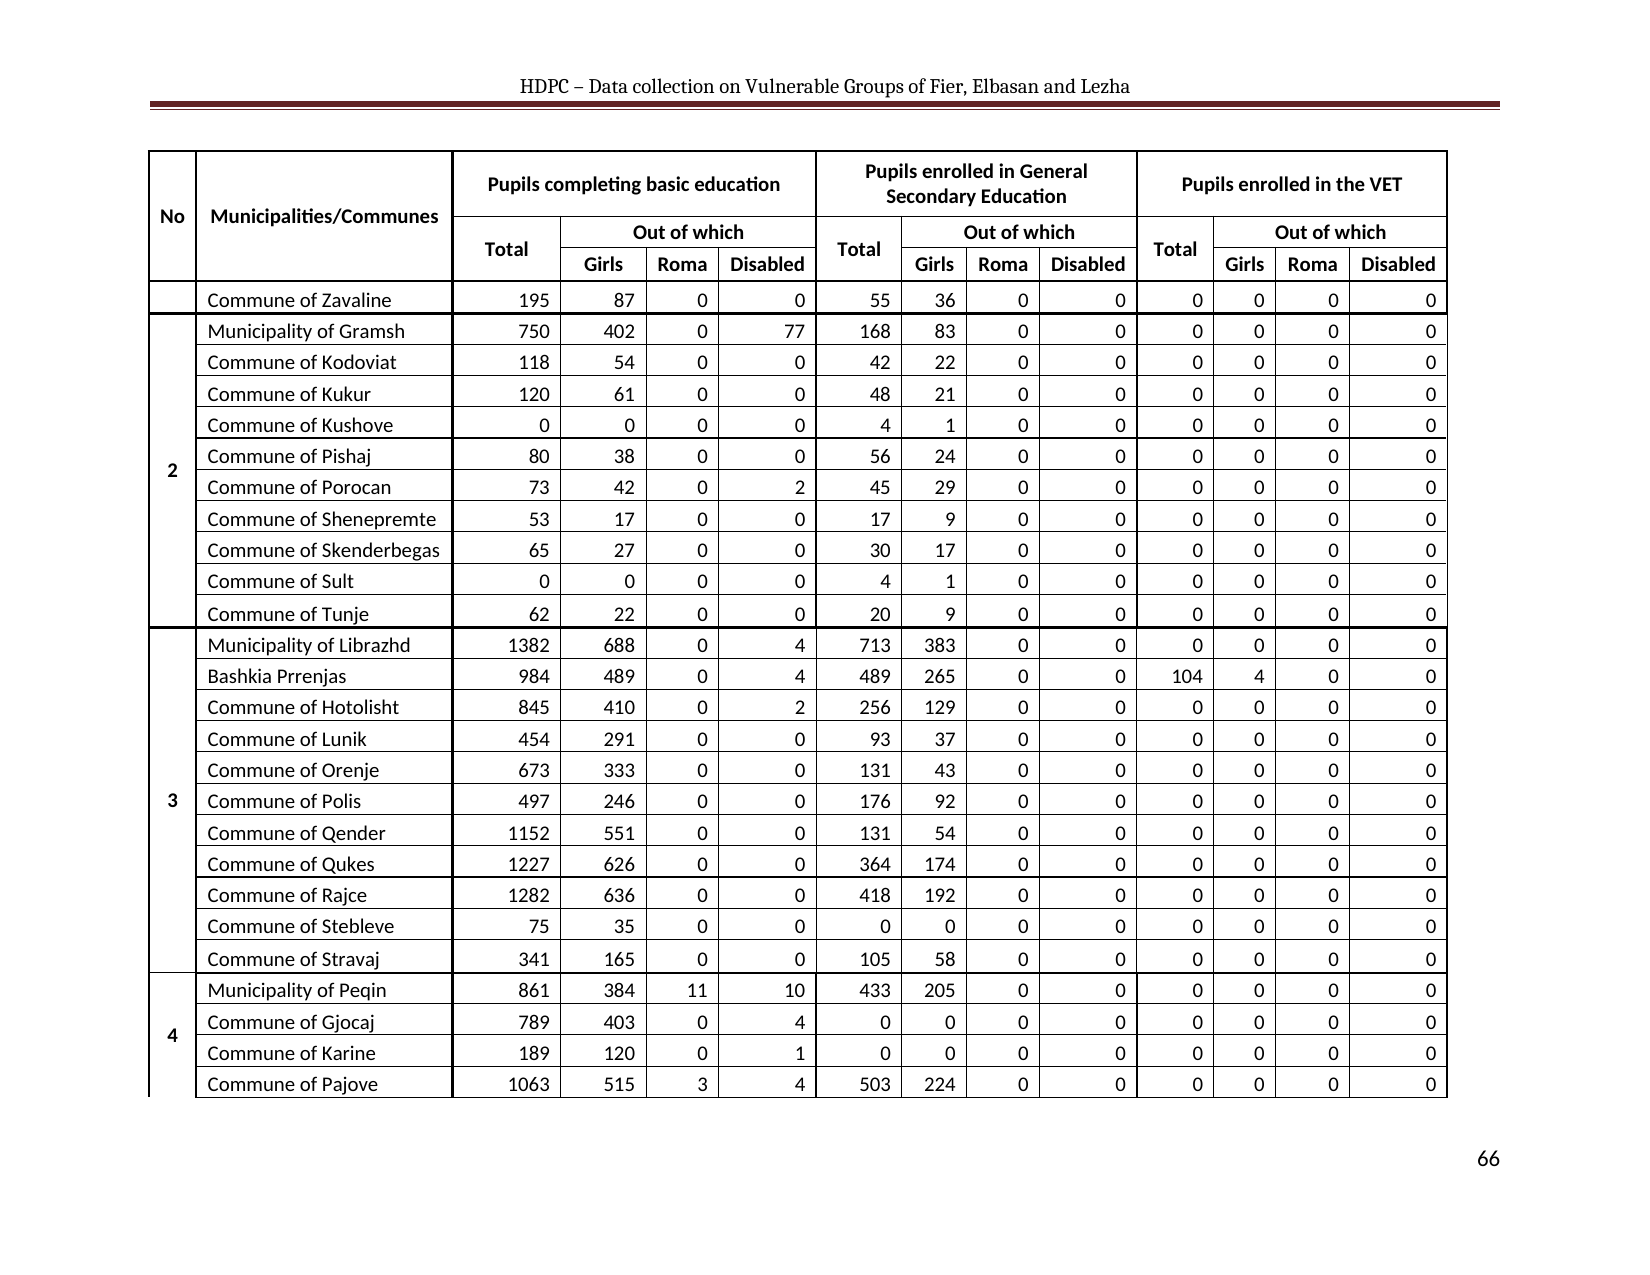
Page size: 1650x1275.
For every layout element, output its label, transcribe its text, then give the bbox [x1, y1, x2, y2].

table_cell 0 [1276, 659, 1349, 689]
table_cell 53 [454, 501, 560, 531]
table_cell 0 [1138, 407, 1213, 437]
table_cell 0 [1214, 974, 1275, 1003]
table_cell 0 [1214, 1004, 1275, 1034]
table_cell 27 [561, 532, 646, 562]
table_cell 0 [1214, 1035, 1275, 1066]
table_cell 0 [1350, 594, 1447, 626]
table_cell 0 [1350, 437, 1447, 469]
table_cell Commune of Stravaj [197, 940, 451, 972]
table_cell 0 [1138, 564, 1213, 594]
table_cell 0 [967, 407, 1039, 437]
table_cell Commune of Skenderbegas [197, 532, 451, 562]
table_cell 0 [1040, 815, 1136, 845]
table_cell Commune of Kukur [197, 376, 451, 406]
table_cell 0 [719, 376, 815, 406]
table_cell 0 [1138, 1004, 1213, 1034]
table_cell 0 [647, 752, 718, 783]
table_cell 0 [1040, 407, 1136, 437]
table_cell 402 [561, 315, 646, 344]
table_cell 383 [902, 629, 966, 658]
table_cell 0 [719, 784, 816, 814]
table_cell 0 [1214, 470, 1275, 500]
table_cell 0 [647, 439, 718, 469]
table_cell 29 [902, 470, 966, 500]
table_cell Commune of Stebleve [197, 909, 451, 939]
table_cell 0 [719, 595, 815, 626]
table_cell 1152 [454, 815, 560, 845]
table_cell 4 [1214, 659, 1275, 689]
table_cell 87 [561, 282, 646, 312]
table_cell 43 [902, 752, 966, 783]
table_cell 291 [561, 721, 646, 751]
table_cell 0 [1214, 564, 1275, 594]
table_cell 174 [902, 846, 966, 876]
table_cell 0 [1040, 501, 1136, 531]
table_cell Commune of Zavaline [197, 282, 451, 312]
table_cell 0 [967, 629, 1039, 658]
table_cell 0 [1350, 500, 1447, 531]
table_cell 0 [719, 345, 815, 375]
table_cell Roma [967, 248, 1039, 279]
table_cell 176 [817, 784, 901, 814]
table_cell 0 [719, 721, 816, 751]
table_cell 673 [454, 752, 560, 783]
table_cell 0 [967, 1004, 1039, 1034]
table_cell 0 [1350, 375, 1447, 406]
table_cell 0 [647, 721, 718, 751]
table_cell 0 [1350, 878, 1446, 908]
table_cell Commune of Sult [197, 564, 451, 594]
table_cell 0 [967, 1035, 1039, 1066]
table_cell 0 [647, 878, 718, 908]
table_cell 0 [1214, 815, 1275, 845]
table_cell 58 [902, 940, 966, 972]
table_cell Total [454, 217, 560, 279]
table_cell 0 [1040, 315, 1136, 344]
table_cell 0 [967, 909, 1039, 939]
table_cell 0 [1276, 721, 1349, 751]
table_cell 48 [817, 376, 901, 406]
table_cell 0 [967, 470, 1039, 500]
table_cell 17 [817, 501, 901, 531]
table_cell 120 [561, 1035, 646, 1066]
table_cell 55 [817, 282, 901, 312]
table_cell Girls [902, 248, 966, 279]
table_cell Commune of Qender [197, 815, 451, 845]
table_cell 0 [1138, 595, 1213, 626]
table_cell 0 [1276, 909, 1349, 939]
table_cell 364 [817, 846, 901, 876]
table_cell 0 [967, 376, 1039, 406]
table_cell 0 [1276, 439, 1349, 469]
table_cell 80 [454, 439, 560, 469]
table_cell Disabled [1040, 248, 1136, 279]
table_cell 0 [1040, 470, 1136, 500]
table_cell 0 [1138, 1067, 1213, 1097]
table_cell 0 [1214, 784, 1275, 814]
table_cell Commune of Pajove [197, 1067, 451, 1097]
table_cell 0 [647, 345, 718, 375]
table_cell 0 [1040, 846, 1136, 876]
table_cell 2 [719, 690, 816, 720]
table_cell 0 [967, 846, 1039, 876]
table_cell Commune of Qukes [197, 846, 451, 876]
table_header Pupils enrolled in General Secondary Education [817, 152, 1136, 216]
table_cell 0 [1214, 752, 1275, 783]
table_cell 62 [454, 595, 560, 626]
table_cell 0 [1214, 629, 1275, 658]
table_cell 1227 [454, 846, 560, 876]
table_cell 0 [967, 315, 1039, 344]
table_cell Commune of Gjocaj [197, 1004, 451, 1034]
table_cell 0 [1350, 846, 1446, 876]
table_cell 0 [647, 1035, 718, 1066]
table_cell 341 [454, 940, 560, 972]
table_cell Commune of Orenje [197, 752, 451, 783]
table_cell 0 [719, 501, 815, 531]
table_cell 0 [902, 1035, 966, 1066]
table_cell 0 [1040, 784, 1136, 814]
table_cell 0 [967, 532, 1039, 562]
table_cell 0 [647, 940, 718, 972]
table_cell 0 [1138, 1035, 1213, 1066]
table_cell 1063 [454, 1067, 560, 1097]
table_header No [150, 152, 195, 279]
table_cell Municipality of Peqin [197, 974, 451, 1003]
table_cell 0 [1040, 564, 1136, 594]
table_cell 0 [647, 501, 718, 531]
table_cell 92 [902, 784, 966, 814]
table_cell Total [1138, 217, 1213, 279]
table_cell 0 [1350, 974, 1446, 1003]
table_cell 4 [817, 564, 901, 594]
table_cell 0 [1138, 282, 1213, 312]
table_cell 54 [902, 815, 966, 845]
table_cell 0 [1138, 974, 1213, 1003]
table_cell 4 [719, 1004, 815, 1034]
table_cell 489 [561, 659, 646, 689]
table_cell 129 [902, 690, 966, 720]
table_cell 0 [1138, 315, 1213, 344]
table_cell 0 [1040, 345, 1136, 375]
table_cell 1282 [454, 878, 560, 908]
table_cell 0 [1350, 406, 1447, 437]
table_cell 0 [967, 752, 1039, 783]
table_cell 750 [454, 315, 560, 344]
table_cell 0 [1276, 376, 1349, 406]
table_cell 0 [1137, 878, 1213, 908]
table_cell 688 [561, 629, 646, 658]
table_cell 0 [647, 376, 718, 406]
table_cell 35 [561, 909, 646, 939]
table_cell 0 [1137, 721, 1213, 751]
table_cell 224 [902, 1067, 966, 1097]
table_cell 0 [1137, 784, 1213, 814]
table_cell 45 [817, 470, 901, 500]
table_cell 0 [1214, 846, 1275, 876]
table_cell 38 [561, 439, 646, 469]
table_cell Commune of Lunik [197, 721, 451, 751]
table_cell Commune of Rajce [197, 878, 451, 908]
table_cell 0 [647, 690, 718, 720]
table_cell 0 [647, 1004, 718, 1034]
table_cell 551 [561, 815, 646, 845]
table_cell 0 [1350, 659, 1446, 689]
table_cell 0 [1276, 532, 1349, 562]
table_cell 0 [1350, 469, 1447, 500]
table_cell 131 [817, 815, 901, 845]
table_cell 0 [647, 909, 718, 939]
table_cell Total [817, 217, 901, 279]
table_cell 0 [1276, 878, 1349, 908]
table_cell 0 [1137, 690, 1213, 720]
table_cell Roma [647, 248, 718, 279]
table_cell 17 [902, 532, 966, 562]
table_header Municipalities/Communes [197, 152, 451, 279]
table_cell 0 [967, 564, 1039, 594]
table_cell 0 [647, 407, 718, 437]
table_cell 0 [1214, 595, 1275, 626]
table_cell 3 [150, 629, 195, 972]
table_cell 192 [902, 878, 966, 908]
table_cell Commune of Hotolisht [197, 690, 451, 720]
table_cell 0 [1350, 909, 1446, 939]
table_cell 0 [1138, 470, 1213, 500]
table_cell Commune of Karine [197, 1035, 451, 1066]
table_cell 0 [1276, 784, 1349, 814]
table_cell 0 [1137, 909, 1213, 939]
table_cell 0 [1276, 470, 1349, 500]
table_cell 73 [454, 470, 560, 500]
table_cell 0 [1276, 974, 1349, 1003]
table_cell Commune of Pishaj [197, 439, 451, 469]
table_cell 0 [1276, 564, 1349, 594]
table_cell 0 [1214, 345, 1275, 375]
table_cell 4 [817, 407, 901, 437]
table_cell 0 [1350, 629, 1446, 658]
table_cell 3 [647, 1067, 718, 1097]
table_cell Bashkia Prrenjas [197, 659, 451, 689]
table_cell 22 [561, 595, 646, 626]
table_cell 0 [1040, 1035, 1136, 1066]
table_cell 131 [817, 752, 901, 783]
table_cell Commune of Polis [197, 784, 451, 814]
table_cell 0 [647, 315, 718, 344]
table_cell 0 [719, 909, 816, 939]
table_cell 845 [454, 690, 560, 720]
table_cell 0 [719, 752, 816, 783]
table_cell 0 [1350, 344, 1447, 375]
table_cell 20 [817, 595, 901, 626]
table_cell 1382 [454, 629, 560, 658]
table_cell 165 [561, 940, 646, 972]
table_cell 1 [902, 407, 966, 437]
table_cell 0 [967, 878, 1039, 908]
table_cell 0 [719, 407, 815, 437]
table_cell 0 [1138, 376, 1213, 406]
table_cell 0 [1350, 282, 1446, 312]
table_cell 0 [647, 595, 718, 626]
table_cell 265 [902, 659, 966, 689]
table_cell 0 [1137, 815, 1213, 845]
table_cell 0 [647, 629, 718, 658]
table_cell 0 [1276, 501, 1349, 531]
table_cell 0 [1214, 940, 1275, 972]
table_cell 65 [454, 532, 560, 562]
table_cell 1 [719, 1035, 815, 1066]
table_cell Commune of Shenepremte [197, 501, 451, 531]
table_cell 0 [967, 595, 1039, 626]
table_cell 0 [454, 407, 560, 437]
table_cell Commune of Kodoviat [197, 345, 451, 375]
table_cell 0 [719, 532, 815, 562]
table_cell 0 [1214, 501, 1275, 531]
table_cell 713 [817, 629, 901, 658]
table_cell 0 [1040, 721, 1136, 751]
table_cell 205 [902, 974, 966, 1003]
table_cell 861 [454, 974, 560, 1003]
table_cell 24 [902, 439, 966, 469]
table_cell 56 [817, 439, 901, 469]
table_cell 0 [1276, 1004, 1349, 1034]
table_cell 454 [454, 721, 560, 751]
table_cell 0 [1276, 407, 1349, 437]
table_cell Commune of Kushove [197, 407, 451, 437]
table_cell Girls [1214, 248, 1275, 279]
table_cell 0 [1137, 629, 1213, 658]
table_cell 0 [647, 659, 718, 689]
table_cell 0 [967, 282, 1039, 312]
table_cell 0 [1138, 439, 1213, 469]
table_cell 636 [561, 878, 646, 908]
table_cell 2 [719, 470, 815, 500]
table_cell Commune of Porocan [197, 470, 451, 500]
table_cell 789 [454, 1004, 560, 1034]
table_cell 42 [561, 470, 646, 500]
table_cell 0 [454, 564, 560, 594]
table_cell 0 [967, 439, 1039, 469]
table_cell 93 [817, 721, 901, 751]
table_cell 0 [1350, 940, 1446, 972]
table_cell 0 [1276, 629, 1349, 658]
table_cell 0 [647, 846, 718, 876]
table_cell 246 [561, 784, 646, 814]
table_cell 168 [817, 315, 901, 344]
table_cell 0 [1138, 501, 1213, 531]
table_cell 105 [817, 940, 901, 972]
table_cell 0 [647, 470, 718, 500]
table_cell 61 [561, 376, 646, 406]
table_cell 4 [719, 629, 816, 658]
table_cell 0 [1040, 752, 1136, 783]
table_cell 489 [817, 659, 901, 689]
table_cell 54 [561, 345, 646, 375]
table_cell Out of which [561, 217, 815, 247]
table_header Pupils completing basic education [454, 152, 815, 216]
table_header Pupils enrolled in the VET [1138, 152, 1446, 216]
table_cell 0 [967, 345, 1039, 375]
table_cell 0 [1214, 282, 1275, 312]
table_cell 0 [1214, 690, 1275, 720]
table_cell 0 [817, 1004, 901, 1034]
table_cell 984 [454, 659, 560, 689]
table_cell 0 [1040, 878, 1136, 908]
table_cell 0 [1214, 407, 1275, 437]
table_cell 4 [719, 1067, 815, 1097]
table_cell 21 [902, 376, 966, 406]
table_cell 0 [1137, 940, 1213, 972]
table_cell 83 [902, 315, 966, 344]
table_cell 0 [561, 407, 646, 437]
table_cell 0 [902, 1004, 966, 1034]
table_cell 0 [1138, 532, 1213, 562]
table_cell 0 [1040, 595, 1136, 626]
table_cell Out of which [1214, 217, 1446, 247]
table_cell 0 [1276, 282, 1349, 312]
table_cell 0 [967, 690, 1039, 720]
table_cell 0 [1214, 721, 1275, 751]
table_cell 0 [1350, 315, 1447, 344]
table_cell 42 [817, 345, 901, 375]
table_cell Roma [1276, 248, 1349, 279]
table_cell 0 [1350, 752, 1446, 783]
table_cell Out of which [902, 217, 1136, 247]
table_cell 0 [1040, 439, 1136, 469]
table_cell 0 [1040, 532, 1136, 562]
table_cell 0 [967, 659, 1039, 689]
table_cell 0 [719, 564, 815, 594]
table_cell 30 [817, 532, 901, 562]
table_cell 0 [902, 909, 966, 939]
table_cell 433 [817, 974, 901, 1003]
table_cell 410 [561, 690, 646, 720]
table_cell 0 [719, 815, 816, 845]
table_cell 0 [1214, 1067, 1275, 1097]
table_cell 2 [150, 315, 195, 626]
table_cell 0 [1214, 376, 1275, 406]
table_cell 0 [1040, 282, 1136, 312]
table_cell 0 [1040, 940, 1136, 972]
table_cell 0 [967, 501, 1039, 531]
table_cell 0 [1214, 439, 1275, 469]
table_cell 0 [1350, 1035, 1446, 1066]
table_cell Disabled [1350, 248, 1446, 279]
table_cell 515 [561, 1067, 646, 1097]
table_cell 0 [1276, 690, 1349, 720]
table_cell 0 [817, 1035, 901, 1066]
table_cell 0 [1138, 345, 1213, 375]
table_cell Municipality of Gramsh [197, 315, 451, 344]
table_cell 418 [817, 878, 901, 908]
table_cell 0 [1137, 846, 1213, 876]
table_cell 0 [1040, 1004, 1136, 1034]
table_cell 0 [967, 784, 1039, 814]
table_cell 0 [967, 721, 1039, 751]
table_cell 0 [967, 974, 1039, 1003]
table_cell 10 [719, 974, 815, 1003]
table_cell 497 [454, 784, 560, 814]
table_cell 403 [561, 1004, 646, 1034]
table_cell 118 [454, 345, 560, 375]
table_cell 0 [719, 940, 816, 972]
table_cell 104 [1137, 659, 1213, 689]
table_cell 0 [1214, 532, 1275, 562]
table_cell 77 [719, 315, 815, 344]
table_cell 0 [1214, 315, 1275, 344]
table_cell 0 [647, 564, 718, 594]
table_cell 0 [1350, 1067, 1446, 1097]
table_cell 0 [719, 846, 816, 876]
table_cell 195 [454, 282, 560, 312]
table_cell 0 [647, 282, 718, 312]
table_cell 0 [1040, 629, 1136, 658]
table_cell 256 [817, 690, 901, 720]
table_cell 0 [647, 815, 718, 845]
table_cell 0 [719, 439, 815, 469]
table_cell 0 [561, 564, 646, 594]
table_cell 0 [1137, 752, 1213, 783]
table_cell 0 [1350, 1004, 1446, 1034]
table_cell 37 [902, 721, 966, 751]
table_cell 0 [1276, 1035, 1349, 1066]
table_cell 0 [1350, 690, 1446, 720]
table_cell 0 [647, 784, 718, 814]
table_cell 384 [561, 974, 646, 1003]
table_cell 1 [902, 564, 966, 594]
table_cell 626 [561, 846, 646, 876]
table_cell 0 [1040, 1067, 1136, 1097]
table_cell 0 [1276, 846, 1349, 876]
table_cell 0 [1350, 784, 1446, 814]
table_cell 0 [1276, 752, 1349, 783]
table_cell 9 [902, 595, 966, 626]
table_cell 0 [647, 532, 718, 562]
table_cell 189 [454, 1035, 560, 1066]
table_cell 0 [1040, 974, 1136, 1003]
table_cell 75 [454, 909, 560, 939]
table_cell 0 [967, 815, 1039, 845]
table_cell 503 [817, 1067, 901, 1097]
table_cell 0 [1350, 563, 1447, 594]
table_cell 0 [1276, 940, 1349, 972]
table_cell 120 [454, 376, 560, 406]
table_cell 0 [719, 878, 816, 908]
table_cell 0 [1276, 345, 1349, 375]
table_cell 36 [902, 282, 966, 312]
table_cell 22 [902, 345, 966, 375]
table_cell Municipality of Librazhd [197, 629, 451, 658]
table_cell 0 [1040, 376, 1136, 406]
table_cell 4 [150, 973, 195, 1097]
table_cell 0 [1040, 909, 1136, 939]
table_cell 0 [967, 1067, 1039, 1097]
table_cell 0 [719, 282, 815, 312]
table_cell Girls [561, 248, 646, 279]
table_cell 0 [1350, 531, 1447, 562]
table_cell 4 [719, 659, 816, 689]
table_cell 17 [561, 501, 646, 531]
table_cell 0 [1350, 721, 1446, 751]
table_cell 11 [647, 974, 718, 1003]
table_cell 0 [1040, 690, 1136, 720]
table_cell 0 [1276, 1067, 1349, 1097]
table_cell 0 [1214, 909, 1275, 939]
table_cell 0 [817, 909, 901, 939]
table_cell 0 [1276, 595, 1349, 626]
table_cell 0 [967, 940, 1039, 972]
table_cell 0 [1040, 659, 1136, 689]
table_cell 0 [1214, 878, 1275, 908]
table_cell Disabled [719, 248, 815, 279]
table_cell Commune of Tunje [197, 595, 451, 626]
table_cell 0 [1350, 815, 1446, 845]
table_cell 9 [902, 501, 966, 531]
table_cell 333 [561, 752, 646, 783]
table_cell 0 [1276, 315, 1349, 344]
table_cell 0 [1276, 815, 1349, 845]
